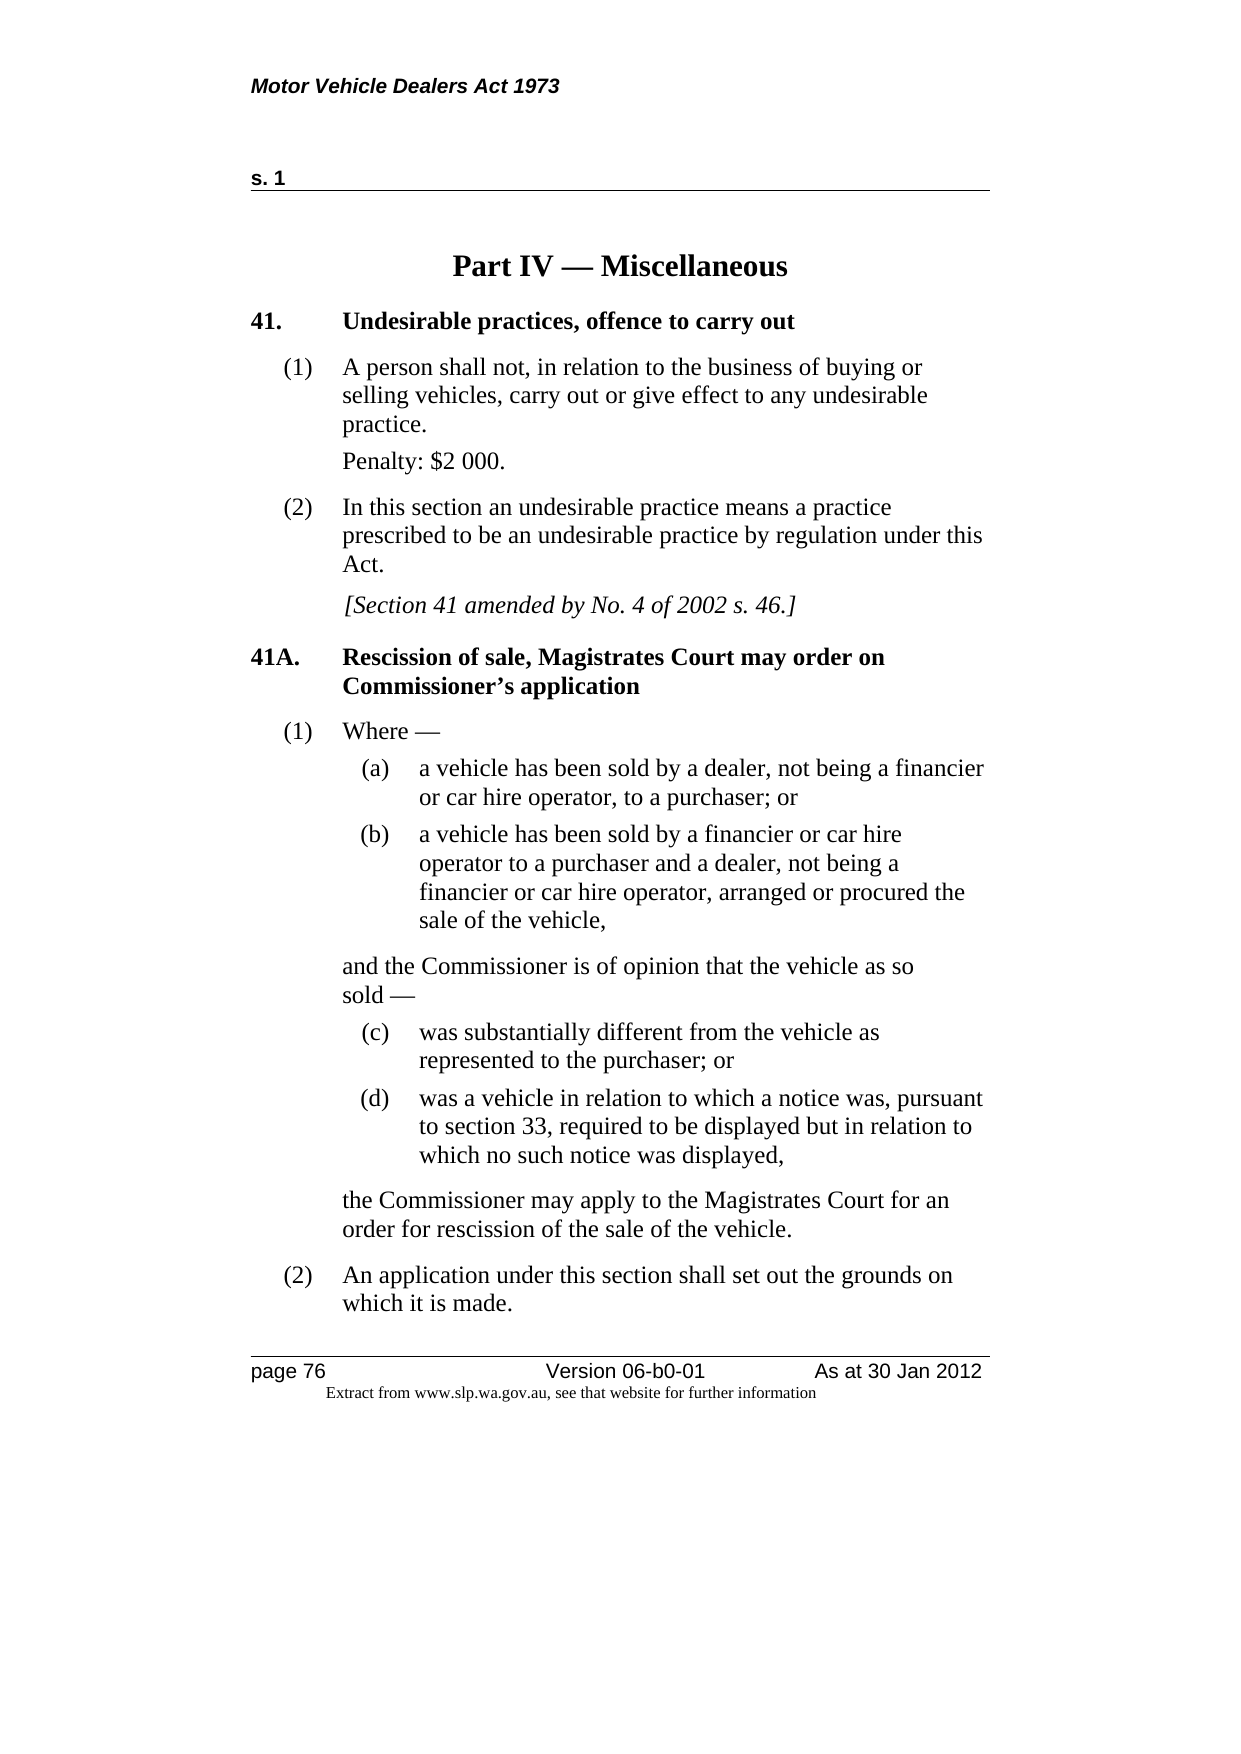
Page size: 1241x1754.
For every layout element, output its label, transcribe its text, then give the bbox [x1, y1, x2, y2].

text (b) a vehicle has been sold by a financier or car hire operator to a purchaser and a dealer, not being a financier or car hire operator, arranged or procured the sale of the vehicle, [251, 819, 990, 934]
text the Commissioner may apply to the for an order for rescission of the sale of the vehicle. [251, 1186, 990, 1243]
text (d) was a vehicle in relation to which a notice was, pursuant to section 33, required to be displayed but in relation to which no such notice was displayed, [251, 1083, 990, 1169]
subtitle Part IV — Miscellaneous [251, 247, 990, 283]
text (1) A person shall not, in relation to the business of buying or selling vehicles, carry out or give effect to any undesirable practice. [251, 352, 990, 438]
text (c) was substantially different from the vehicle as represented to the purchaser; or [251, 1017, 990, 1074]
text (a) a vehicle has been sold by a dealer, not being a financier or car hire operator, to a purchaser; or [251, 753, 990, 811]
text [Section 41 amended by No. 4 of 2002 s. 46.] [251, 591, 990, 619]
text Penalty: $2 000. [251, 446, 990, 475]
text (2) An application under this section shall set out the grounds on which it is made. [251, 1260, 990, 1317]
text (1) Where — [251, 716, 990, 745]
text and the Commissioner is of opinion that the vehicle as so sold — [251, 951, 990, 1008]
text (2) In this section an undesirable practice means a practice prescribed to be an undesirable practice by regulation under this Act. [251, 492, 990, 578]
subtitle 41. Undesirable practices, offence to carry out [251, 306, 990, 335]
subtitle 41A. Rescission of sale, may order on Commissioner’s application [251, 642, 990, 700]
